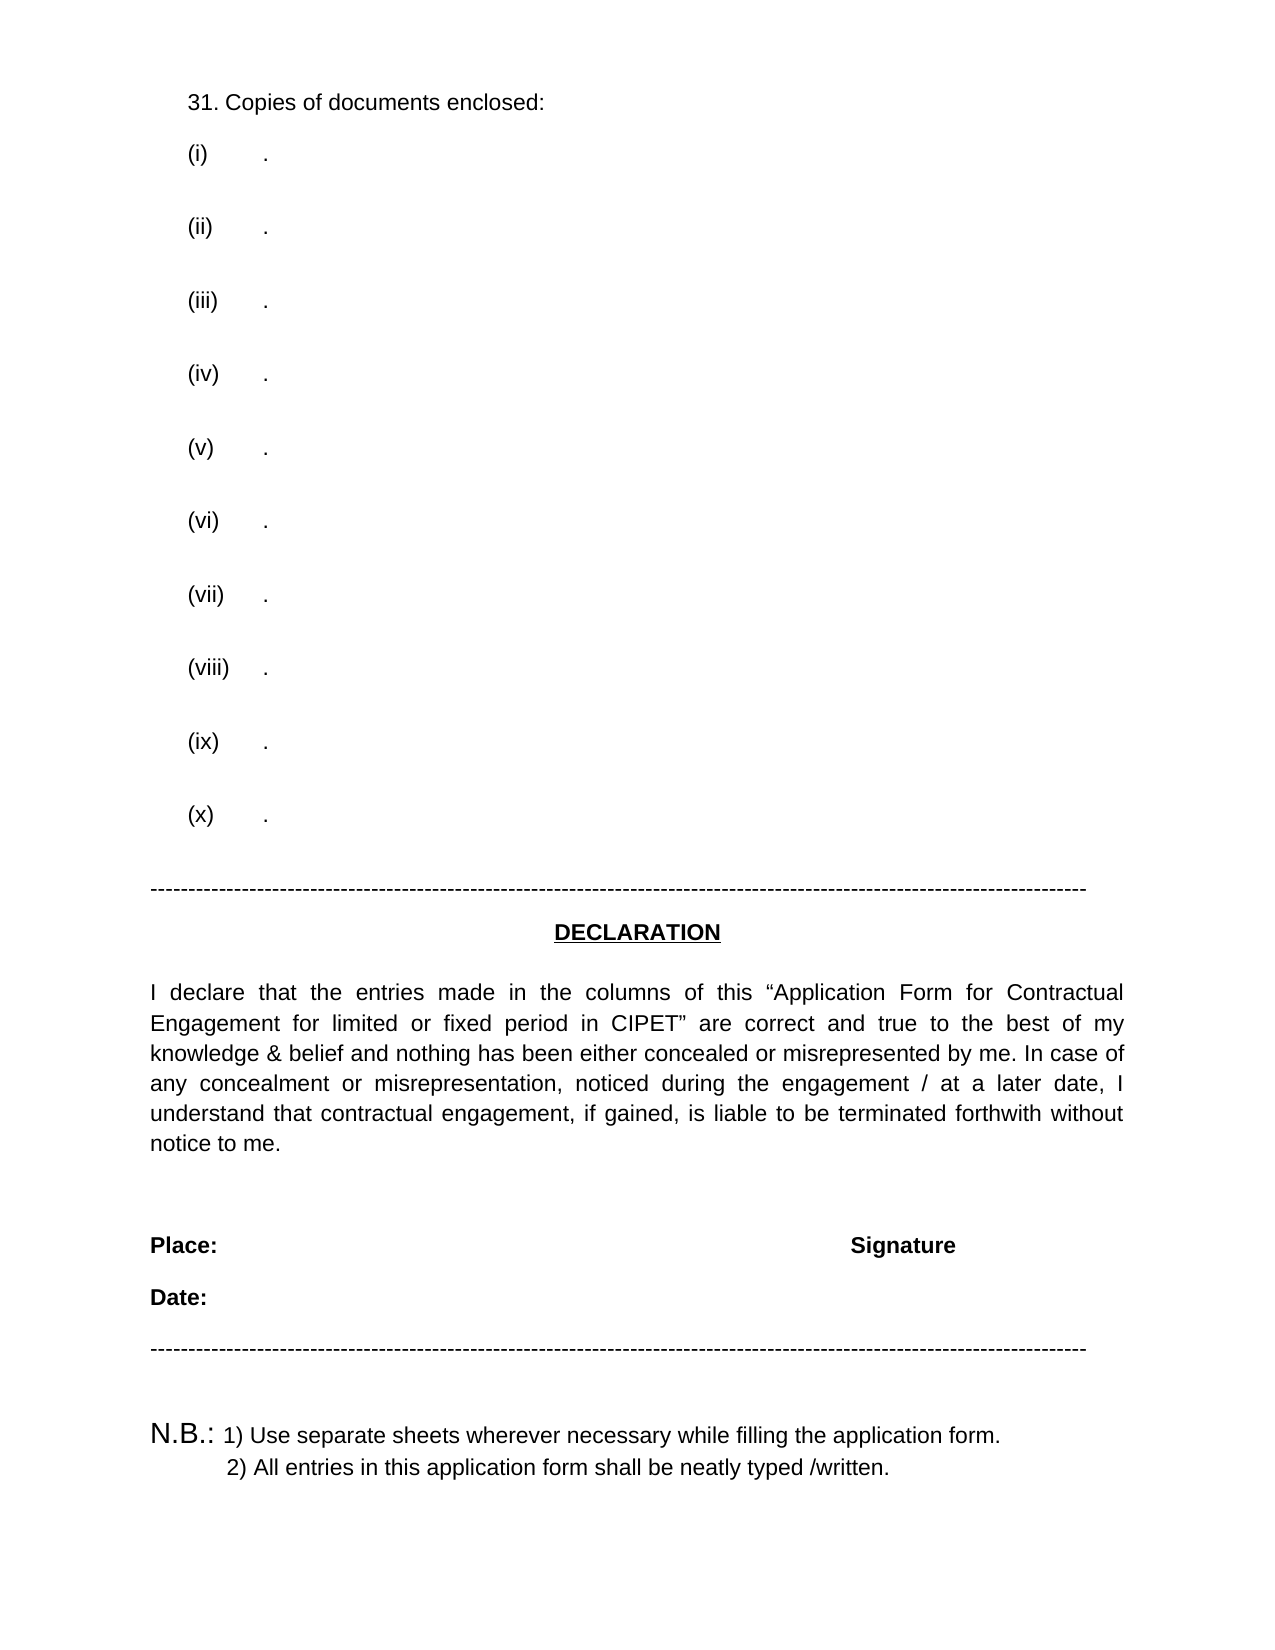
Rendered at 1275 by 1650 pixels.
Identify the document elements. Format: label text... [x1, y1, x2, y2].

list . [187, 287, 1125, 313]
list . [187, 801, 1125, 828]
list . [187, 434, 1125, 460]
list . [187, 728, 1125, 754]
list N.B.: 1) Use separate sheets wherever necessary while filling the application form. [150, 1416, 1132, 1449]
text I declare that the entries made in the columns of this “Application Form for Contractual Engagement for limited or fixed period in CIPET” are correct and true to the best of my knowledge & belief and nothing has been either concealed or misrepresented by me. In case of any concealment or misrepresentation, noticed during the engagement / at a later date, I understand that contractual engagement, if gained, is liable to be terminated forthwith without notice to me. [150, 979, 1125, 1157]
list . [187, 654, 1125, 681]
text 2) All entries in this application form shall be neatly typed /written. [150, 1454, 1125, 1481]
list . [187, 139, 1125, 166]
list Copies of documents enclosed: [187, 88, 1125, 115]
text Date: [150, 1283, 1125, 1310]
list . [187, 213, 1125, 239]
text Place: Signature [150, 1232, 1125, 1259]
list . [187, 581, 1125, 607]
text --------------------------------------------------------------------------------------------------------------------------- [150, 1334, 1125, 1361]
list . [187, 507, 1125, 534]
list --------------------------------------------------------------------------------------------------------------------------- [150, 875, 1125, 901]
list DECLARATION [225, 919, 1050, 945]
list . [187, 360, 1125, 387]
